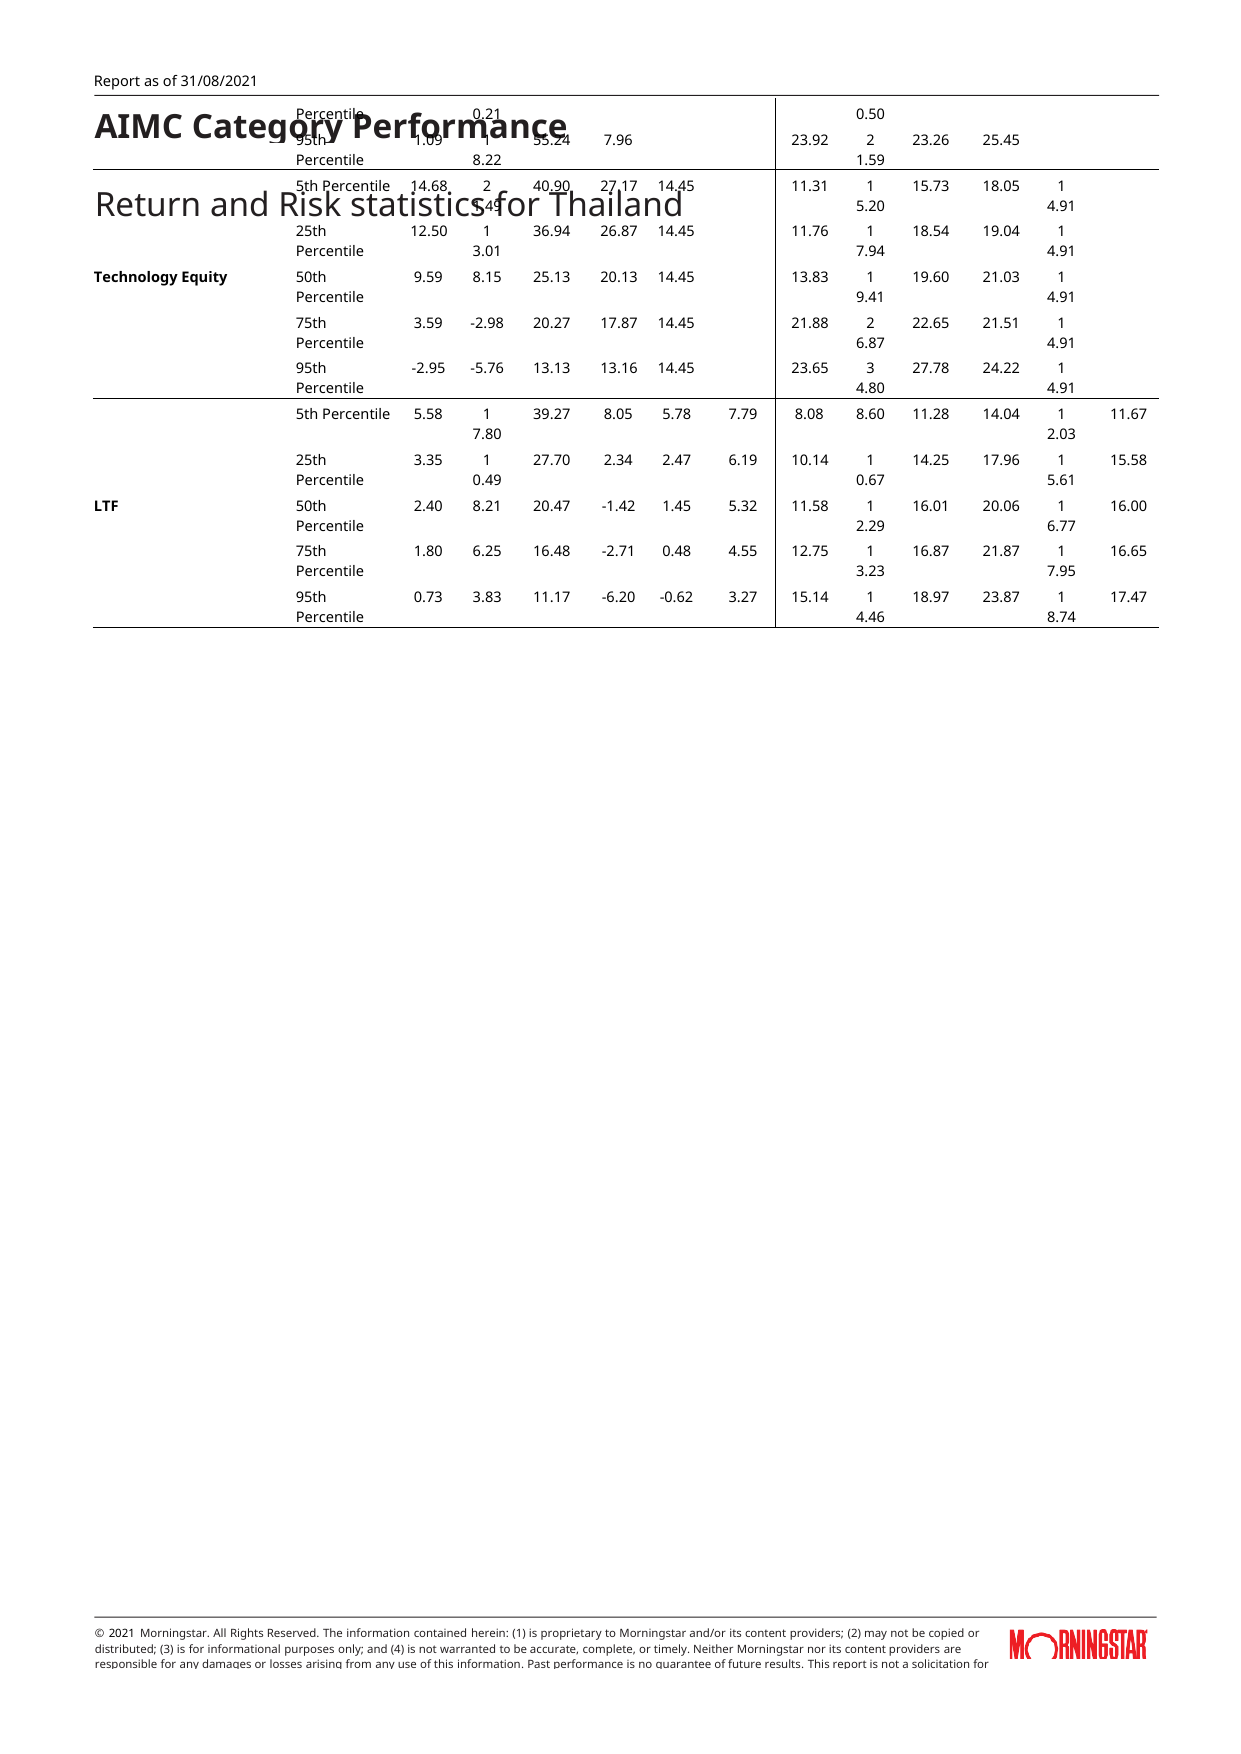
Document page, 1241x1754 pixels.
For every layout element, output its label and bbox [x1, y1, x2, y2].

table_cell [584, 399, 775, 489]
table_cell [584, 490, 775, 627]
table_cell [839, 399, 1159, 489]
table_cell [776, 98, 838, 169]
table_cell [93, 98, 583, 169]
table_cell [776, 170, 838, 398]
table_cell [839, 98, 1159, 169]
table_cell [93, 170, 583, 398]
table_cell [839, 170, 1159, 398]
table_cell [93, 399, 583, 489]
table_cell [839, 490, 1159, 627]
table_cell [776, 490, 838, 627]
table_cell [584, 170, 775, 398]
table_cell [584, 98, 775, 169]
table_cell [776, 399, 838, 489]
picture [1009, 1629, 1148, 1659]
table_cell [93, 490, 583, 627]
